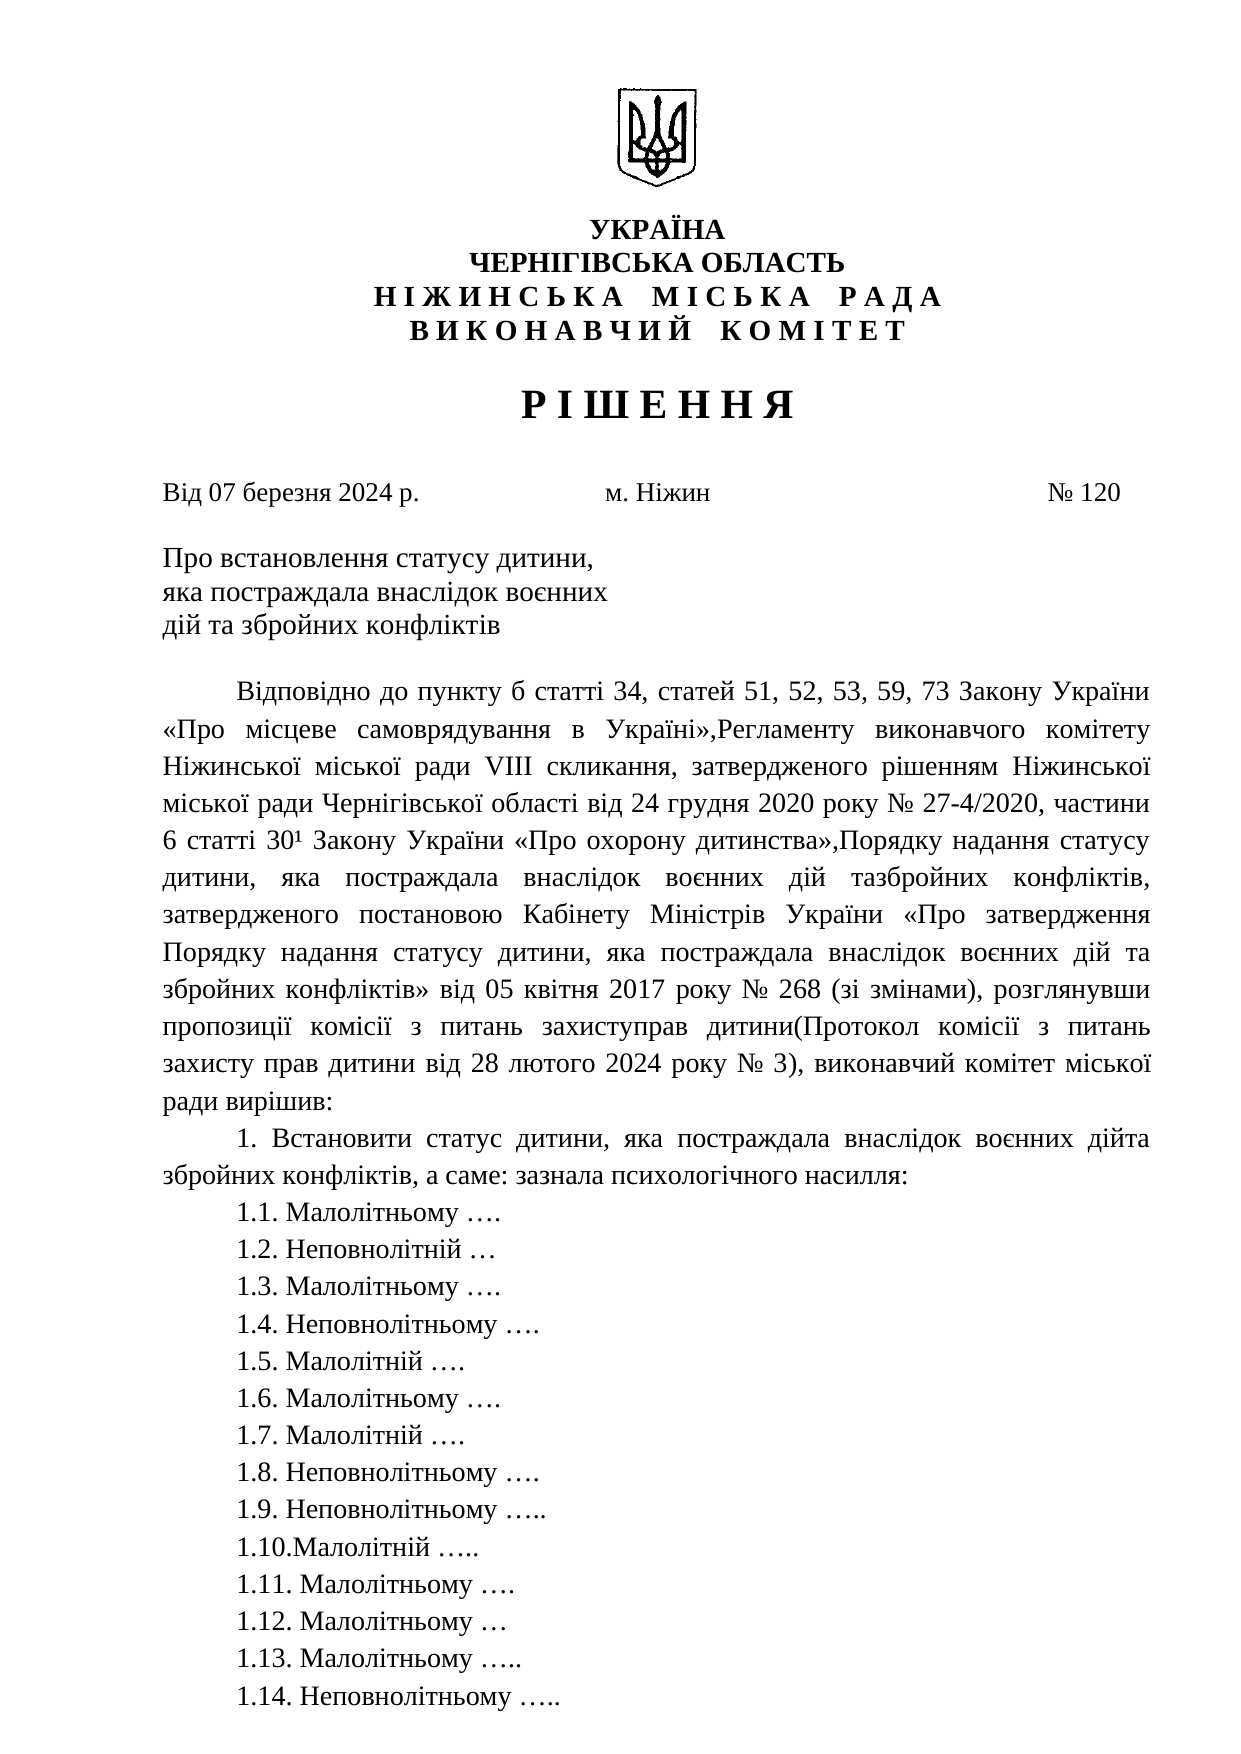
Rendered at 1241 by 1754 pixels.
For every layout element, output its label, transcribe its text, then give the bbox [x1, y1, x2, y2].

text 1.9. Неповнолітньому ….. [162, 1493, 1152, 1525]
text Р І Ш Е Н Н Я [162, 380, 1152, 428]
text 1.1. Малолітньому …. [162, 1195, 1152, 1227]
text 1.11. Малолітньому …. [162, 1567, 1152, 1599]
text Відповідно до пункту б статті 34, статей 51, 52, 53, 59, 73 Закону України «Про місцеве самоврядування в Україні»,Регламенту виконавчого комітету Ніжинської міської ради VIII скликання, затвердженого рішенням Ніжинської міської ради Чернігівської області від 24 грудня 2020 року № 27-4/2020, частини 6 статті 30¹ Закону України «Про охорону дитинства»,Порядку надання статусу дитини, яка постраждала внаслідок воєнних дій тазбройних конфліктів, затвердженого постановою Кабінету Міністрів України «Про затвердження Порядку надання статусу дитини, яка постраждала внаслідок воєнних дій та збройних конфліктів» від 05 квітня 2017 року № 268 (зі змінами), розглянувши пропозиції комісії з питань захиступрав дитини(Протокол комісії з питань захисту прав дитини від 28 лютого 2024 року № 3), виконавчий комітет міської ради вирішив: [162, 674, 1152, 1116]
text яка постраждала внаслідок воєнних [162, 574, 1152, 607]
text УКРАЇНА [162, 212, 1152, 246]
text 1.14. Неповнолітньому ….. [162, 1678, 1152, 1711]
text Про встановлення статусу дитини, [162, 540, 1152, 574]
text Від 07 березня 2024 р. м. Ніжин № 120 [162, 476, 1152, 507]
text В И К О Н А В Ч И Й К О М І Т Е Т [162, 313, 1152, 346]
text 1.13. Малолітньому ….. [162, 1641, 1152, 1674]
text 1.3. Малолітньому …. [162, 1269, 1152, 1302]
text ЧЕРНІГІВСЬКА ОБЛАСТЬ [162, 246, 1152, 279]
text Н І Ж И Н С Ь К А М І С Ь К А Р А Д А [162, 279, 1152, 313]
text 1.10.Малолітній ….. [162, 1530, 1152, 1562]
text 1.6. Малолітньому …. [162, 1381, 1152, 1413]
text 1.5. Малолітній …. [162, 1344, 1152, 1376]
text 1.4. Неповнолітньому …. [162, 1307, 1152, 1339]
text 1.7. Малолітній …. [162, 1418, 1152, 1451]
text дій та збройних конфліктів [162, 607, 1152, 641]
picture [617, 88, 697, 187]
text 1. Встановити статус дитини, яка постраждала внаслідок воєнних дійта збройних конфліктів, а саме: зазнала психологічного насилля: [162, 1121, 1152, 1190]
text 1.2. Неповнолітній … [162, 1232, 1152, 1265]
text 1.12. Малолітньому … [162, 1604, 1152, 1637]
text 1.8. Неповнолітньому …. [162, 1455, 1152, 1488]
